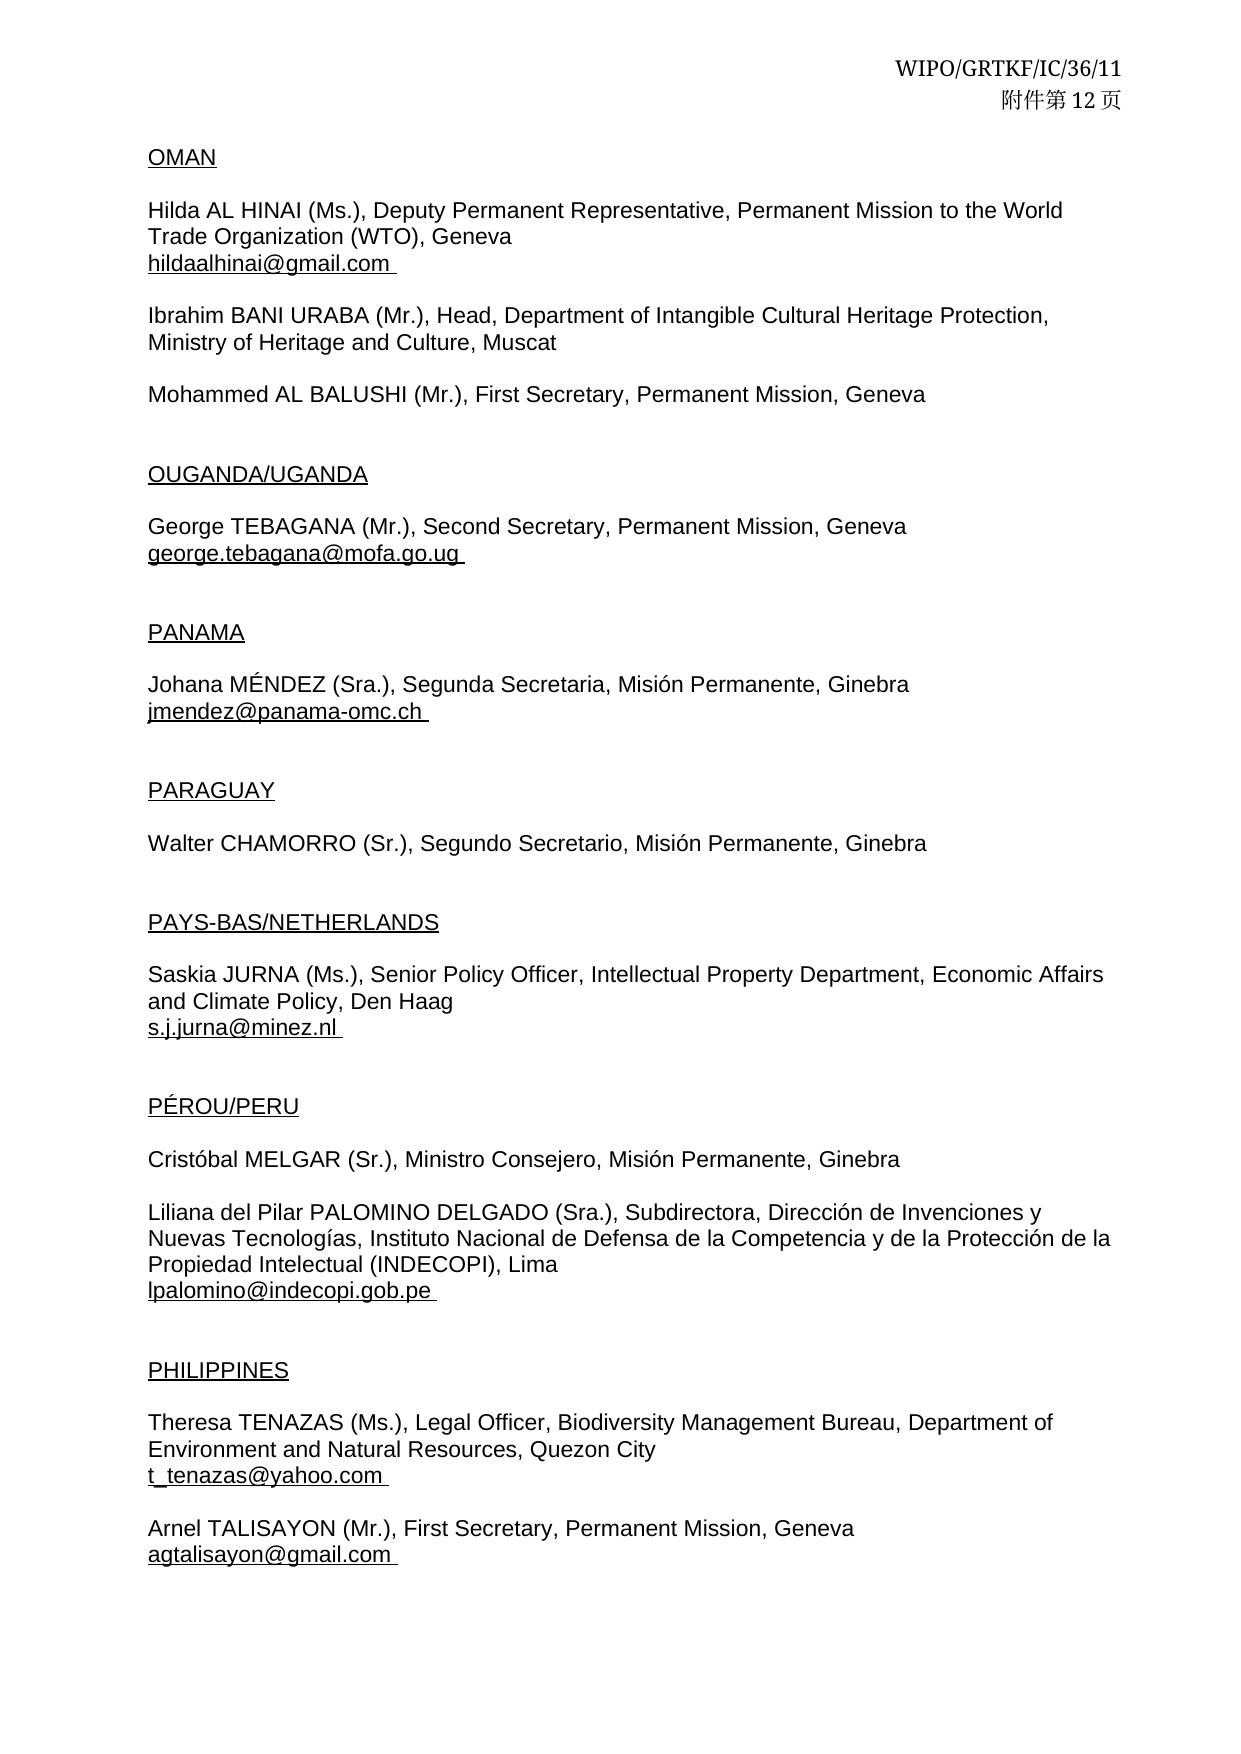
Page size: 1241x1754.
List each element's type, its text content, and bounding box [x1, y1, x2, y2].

text Hilda AL HINAI (Ms.), Deputy Permanent Representative, Permanent Mission to the World Trade Organization (WTO), Geneva [148, 197, 1122, 250]
text Mohammed AL BALUSHI (Mr.), First Secretary, Permanent Mission, Geneva [148, 381, 1122, 408]
text hildaalhinai@gmail.com [148, 250, 1122, 276]
text Theresa TENAZAS (Ms.), Legal Officer, Biodiversity Management Bureau, Department of Environment and Natural Resources, Quezon City [148, 1409, 1122, 1462]
text PARAGUAY [148, 777, 1122, 803]
text s.j.jurna@minez.nl [148, 1014, 1122, 1040]
text Johana MÉNDEZ (Sra.), Segunda Secretaria, Misión Permanente, Ginebra [148, 671, 1122, 698]
text Ibrahim BANI URABA (Mr.), Head, Department of Intangible Cultural Heritage Protection, Ministry of Heritage and Culture, Muscat [148, 302, 1122, 355]
text agtalisayon@gmail.com [148, 1541, 1122, 1567]
text george.tebagana@mofa.go.ug [148, 539, 1122, 566]
text Liliana del Pilar PALOMINO DELGADO (Sra.), Subdirectora, Dirección de Invenciones y Nuevas Tecnologías, Instituto Nacional de Defensa de la Competencia y de la Protección de la Propiedad Intelectual (INDECOPI), Lima [148, 1198, 1122, 1277]
text PANAMA [148, 619, 1122, 645]
text George TEBAGANA (Mr.), Second Secretary, Permanent Mission, Geneva [148, 513, 1122, 539]
text t_tenazas@yahoo.com [148, 1462, 1122, 1488]
text Arnel TALISAYON (Mr.), First Secretary, Permanent Mission, Geneva [148, 1515, 1122, 1541]
text Walter CHAMORRO (Sr.), Segundo Secretario, Misión Permanente, Ginebra [148, 829, 1122, 856]
text Saskia JURNA (Ms.), Senior Policy Officer, Intellectual Property Department, Economic Affairs and Climate Policy, Den Haag [148, 961, 1122, 1014]
text OUGANDA/UGANDA [148, 461, 1122, 487]
text PHILIPPINES [148, 1357, 1122, 1383]
text lpalomino@indecopi.gob.pe [148, 1277, 1122, 1304]
text PÉROU/PERU [148, 1093, 1122, 1119]
text Cristóbal MELGAR (Sr.), Ministro Consejero, Misión Permanente, Ginebra [148, 1146, 1122, 1172]
text PAYS-BAS/NETHERLANDS [148, 908, 1122, 935]
text OMAN [148, 144, 1122, 171]
text jmendez@panama-omc.ch [148, 698, 1122, 724]
